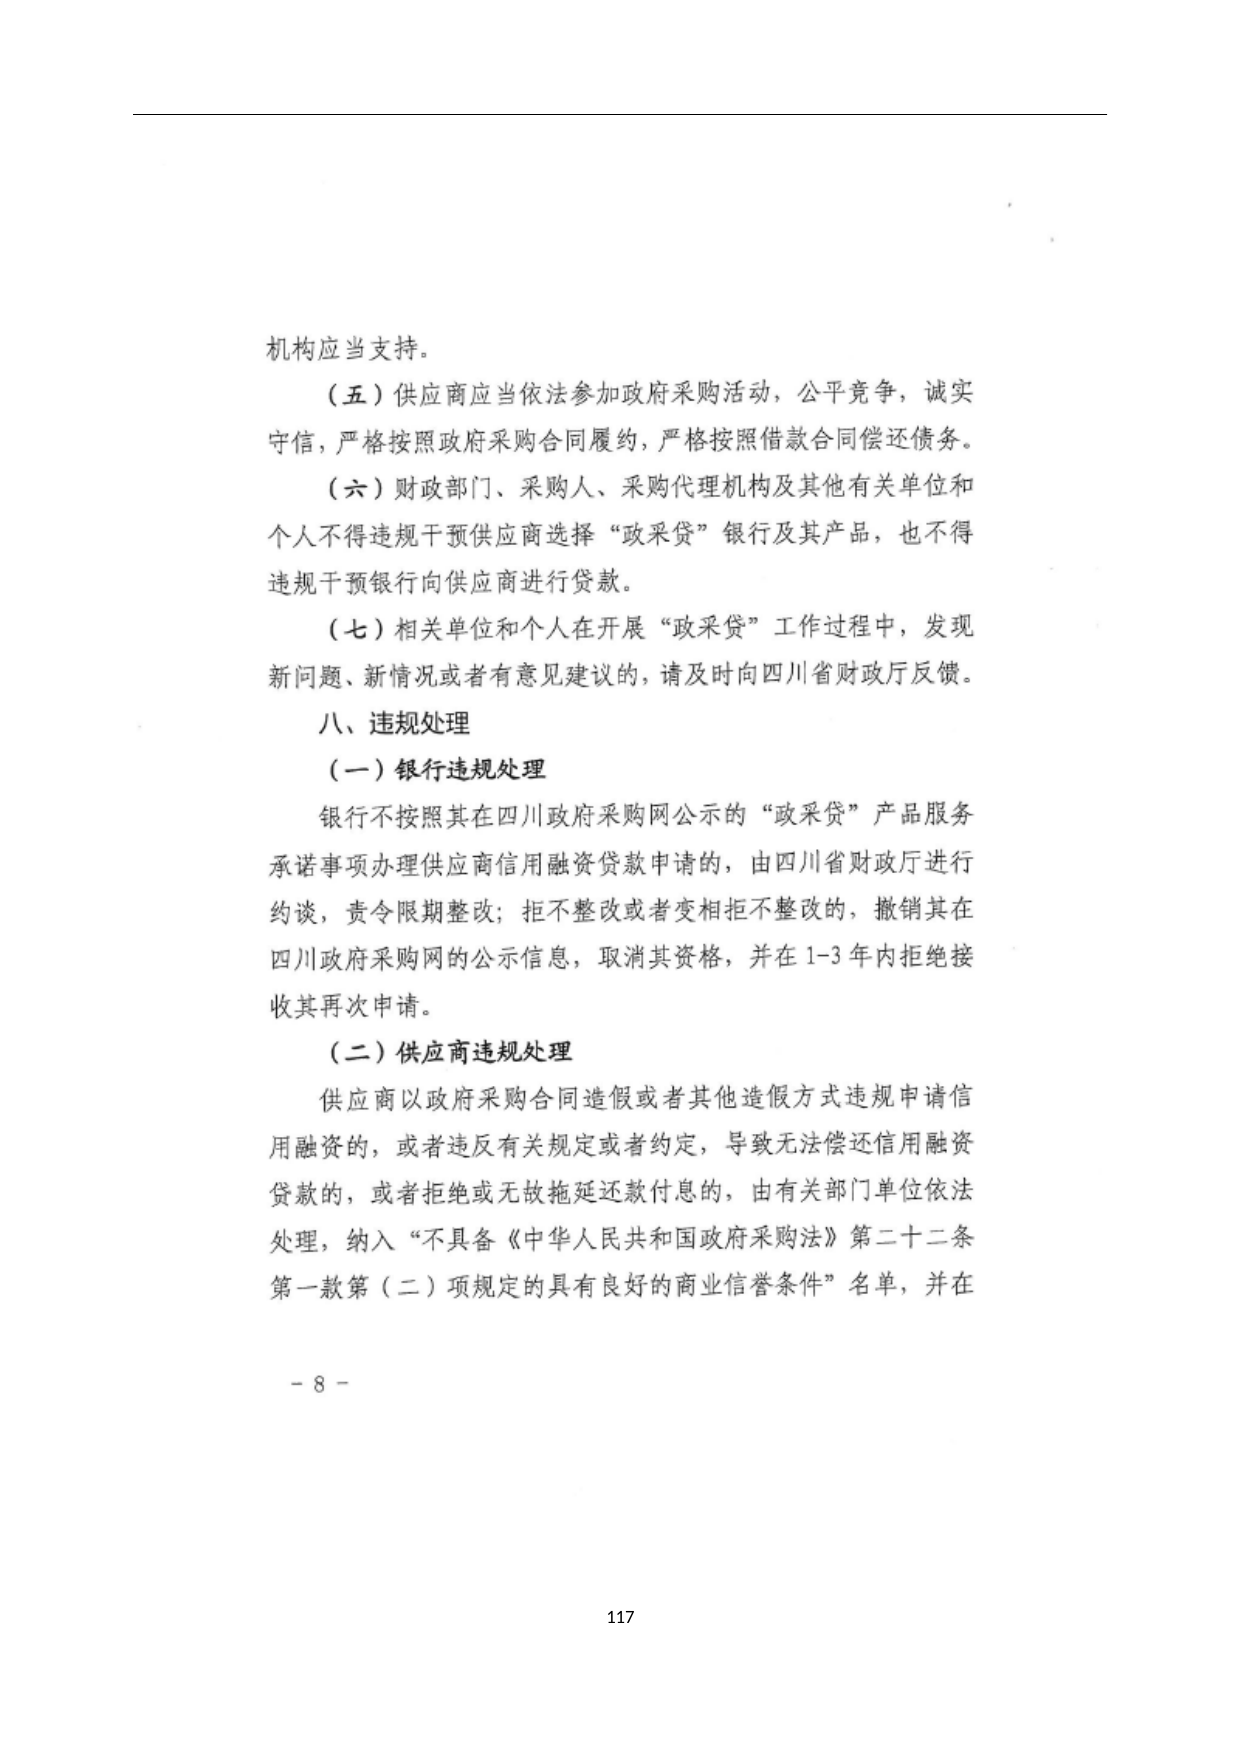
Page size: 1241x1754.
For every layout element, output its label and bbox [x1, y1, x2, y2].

picture [132, 138, 1108, 1509]
